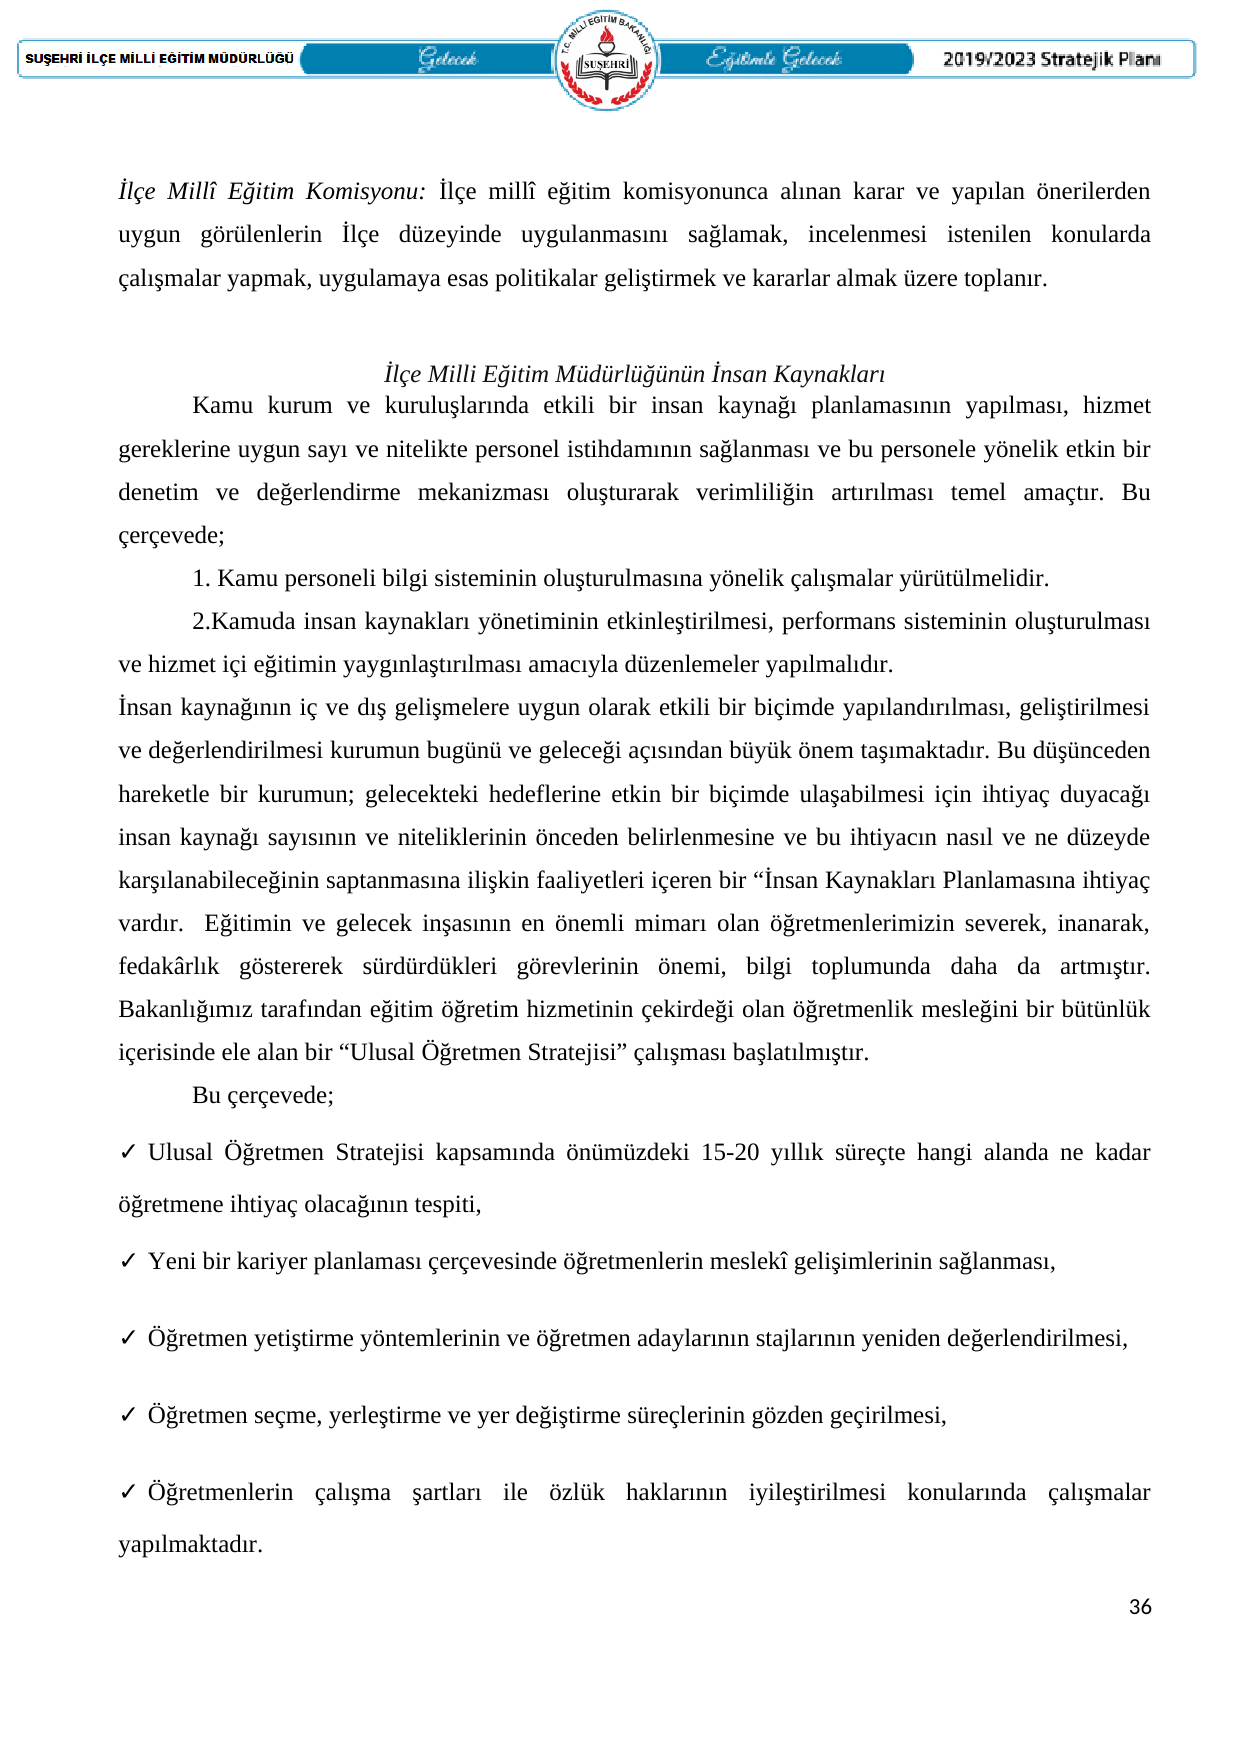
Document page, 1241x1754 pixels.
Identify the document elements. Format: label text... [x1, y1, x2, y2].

text İlçe Millî Eğitim Komisyonu: İlçe millî eğitim komisyonunca alınan karar ve yapılan önerilerden uygun görülenlerin İlçe düzeyinde uygulanmasını sağlamak, incelenmesi istenilen konularda çalışmalar yapmak, uygulamaya esas politikalar geliştirmek ve kararlar almak üzere toplanır. [118, 176, 1152, 291]
list Öğretmen yetiştirme yöntemlerinin ve öğretmen adaylarının stajlarının yeniden değerlendirilmesi, [118, 1309, 1152, 1361]
list Öğretmen seçme, yerleştirme ve yer değiştirme süreçlerinin gözden geçirilmesi, [118, 1386, 1152, 1437]
text 1. Kamu personeli bilgi sisteminin oluşturulmasına yönelik çalışmalar yürütülmelidir. [118, 563, 1152, 592]
list Ulusal Öğretmen Stratejisi kapsamında önümüzdeki 15-20 yıllık süreçte hangi alanda ne kadar öğretmene ihtiyaç olacağının tespiti, [118, 1124, 1152, 1218]
text 2.Kamuda insan kaynakları yönetiminin etkinleştirilmesi, performans sisteminin oluşturulması ve hizmet içi eğitimin yaygınlaştırılması amacıyla düzenlemeler yapılmalıdır. [118, 606, 1152, 678]
picture [0, 0, 1209, 124]
text Bu çerçevede; [118, 1081, 1152, 1109]
subtitle İlçe Milli Eğitim Müdürlüğünün İnsan Kaynakları [118, 359, 1152, 388]
text İnsan kaynağının iç ve dış gelişmelere uygun olarak etkili bir biçimde yapılandırılması, geliştirilmesi ve değerlendirilmesi kurumun bugünü ve geleceği açısından büyük önem taşımaktadır. Bu düşünceden hareketle bir kurumun; gelecekteki hedeflerine etkin bir biçimde ulaşabilmesi için ihtiyaç duyacağı insan kaynağı sayısının ve niteliklerinin önceden belirlenmesine ve bu ihtiyacın nasıl ve ne düzeyde karşılanabileceğinin saptanmasına ilişkin faaliyetleri içeren bir “İnsan Kaynakları Planlamasına ihtiyaç vardır. Eğitimin ve gelecek inşasının en önemli mimarı olan öğretmenlerimizin severek, inanarak, fedakârlık göstererek sürdürdükleri görevlerinin önemi, bilgi toplumunda daha da artmıştır. Bakanlığımız tarafından eğitim öğretim hizmetinin çekirdeği olan öğretmenlik mesleğini bir bütünlük içerisinde ele alan bir “Ulusal Öğretmen Stratejisi” çalışması başlatılmıştır. [118, 692, 1152, 1066]
list Yeni bir kariyer planlaması çerçevesinde öğretmenlerin meslekî gelişimlerinin sağlanması, [118, 1232, 1152, 1284]
list Öğretmenlerin çalışma şartları ile özlük haklarının iyileştirilmesi konularında çalışmalar yapılmaktadır. [118, 1463, 1152, 1557]
text Kamu kurum ve kuruluşlarında etkili bir insan kaynağı planlamasının yapılması, hizmet gereklerine uygun sayı ve nitelikte personel istihdamının sağlanması ve bu personele yönelik etkin bir denetim ve değerlendirme mekanizması oluşturarak verimliliğin artırılması temel amaçtır. Bu çerçevede; [118, 391, 1152, 549]
